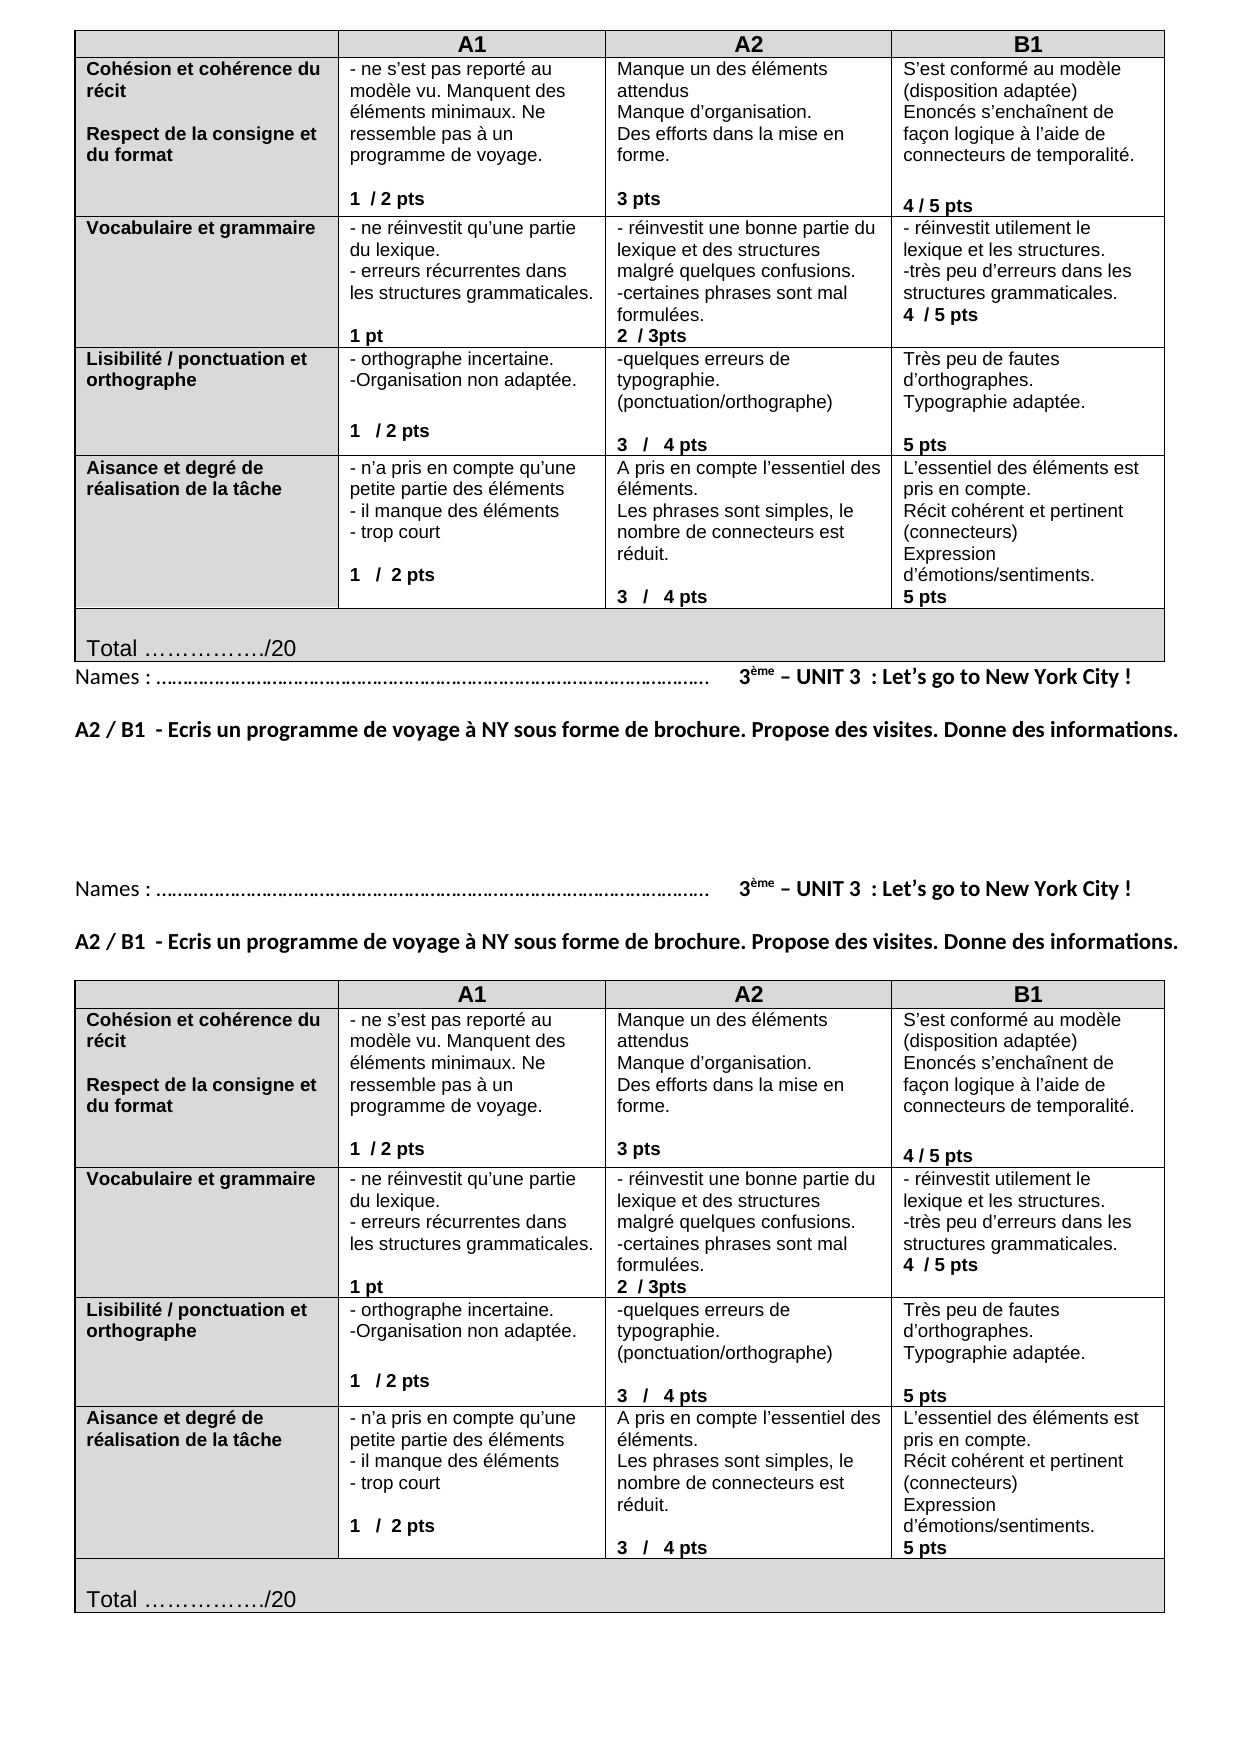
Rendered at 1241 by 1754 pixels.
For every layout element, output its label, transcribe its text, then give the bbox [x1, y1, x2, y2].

text Names : …………………………………………………………………………………………… 3ème – UNIT 3 : Let’s go to New York City ! [75, 662, 1165, 690]
table_cell Aisance et degré de réalisation de la tâche [76, 456, 338, 607]
table_cell - ne réinvestit qu’une partie du lexique. - erreurs récurrentes dans les structures grammaticales. 1 pt [339, 217, 605, 347]
table_cell L’essentiel des éléments est pris en compte. Récit cohérent et pertinent (connecteurs) Expression d’émotions/sentiments. 5 pts [892, 456, 1164, 607]
table_cell Total ……………./20 [76, 609, 1164, 661]
table_header A1 [339, 981, 605, 1008]
table_cell S’est conformé au modèle (disposition adaptée) Enoncés s’enchaînent de façon logique à l’aide de connecteurs de temporalité. 4 / 5 pts [892, 1009, 1164, 1167]
table_cell - réinvestit utilement le lexique et les structures. -très peu d’erreurs dans les structures grammaticales. 4 / 5 pts [892, 217, 1164, 347]
table_cell Vocabulaire et grammaire [76, 217, 338, 347]
table_cell Lisibilité / ponctuation et orthographe [76, 348, 338, 455]
table_cell L’essentiel des éléments est pris en compte. Récit cohérent et pertinent (connecteurs) Expression d’émotions/sentiments. 5 pts [892, 1407, 1164, 1558]
table_cell Total ……………./20 [76, 1559, 1164, 1612]
table_header A2 [606, 981, 891, 1008]
table_cell - ne s’est pas reporté au modèle vu. Manquent des éléments minimaux. Ne ressemble pas à un programme de voyage. 1 / 2 pts [339, 58, 605, 216]
table_cell Manque un des éléments attendus Manque d’organisation. Des efforts dans la mise en forme. 3 pts [606, 1009, 891, 1167]
table_cell Aisance et degré de réalisation de la tâche [76, 1407, 338, 1558]
table_cell - orthographe incertaine. -Organisation non adaptée. 1 / 2 pts [339, 1298, 605, 1406]
table_cell - n’a pris en compte qu’une petite partie des éléments - il manque des éléments - trop court 1 / 2 pts [339, 456, 605, 607]
table_cell - ne s’est pas reporté au modèle vu. Manquent des éléments minimaux. Ne ressemble pas à un programme de voyage. 1 / 2 pts [339, 1009, 605, 1167]
table_cell - réinvestit une bonne partie du lexique et des structures malgré quelques confusions. -certaines phrases sont mal formulées. 2 / 3pts [606, 1168, 891, 1297]
table_header B1 [892, 981, 1164, 1008]
text A2 / B1 - Ecris un programme de voyage à NY sous forme de brochure. Propose des visites. Donne des informations. [75, 715, 1197, 743]
table_cell Lisibilité / ponctuation et orthographe [76, 1298, 338, 1406]
table_cell -quelques erreurs de typographie. (ponctuation/orthographe) 3 / 4 pts [606, 1298, 891, 1406]
text A2 / B1 - Ecris un programme de voyage à NY sous forme de brochure. Propose des visites. Donne des informations. [75, 927, 1197, 955]
table_cell Très peu de fautes d’orthographes. Typographie adaptée. 5 pts [892, 348, 1164, 455]
table_cell Très peu de fautes d’orthographes. Typographie adaptée. 5 pts [892, 1298, 1164, 1406]
table_header A1 [339, 31, 605, 57]
table_header A2 [606, 31, 891, 57]
table_cell - n’a pris en compte qu’une petite partie des éléments - il manque des éléments - trop court 1 / 2 pts [339, 1407, 605, 1558]
table_header B1 [892, 31, 1164, 57]
table_cell - ne réinvestit qu’une partie du lexique. - erreurs récurrentes dans les structures grammaticales. 1 pt [339, 1168, 605, 1297]
table_cell -quelques erreurs de typographie. (ponctuation/orthographe) 3 / 4 pts [606, 348, 891, 455]
table_cell Cohésion et cohérence du récit Respect de la consigne et du format [76, 58, 338, 216]
table_header [76, 981, 338, 1008]
table_cell Manque un des éléments attendus Manque d’organisation. Des efforts dans la mise en forme. 3 pts [606, 58, 891, 216]
table_cell Vocabulaire et grammaire [76, 1168, 338, 1297]
table_cell - orthographe incertaine. -Organisation non adaptée. 1 / 2 pts [339, 348, 605, 455]
table_header [76, 31, 338, 57]
table_cell S’est conformé au modèle (disposition adaptée) Enoncés s’enchaînent de façon logique à l’aide de connecteurs de temporalité. 4 / 5 pts [892, 58, 1164, 216]
table_cell - réinvestit une bonne partie du lexique et des structures malgré quelques confusions. -certaines phrases sont mal formulées. 2 / 3pts [606, 217, 891, 347]
table_cell Cohésion et cohérence du récit Respect de la consigne et du format [76, 1009, 338, 1167]
text Names : …………………………………………………………………………………………… 3ème – UNIT 3 : Let’s go to New York City ! [75, 874, 1165, 902]
table_cell A pris en compte l’essentiel des éléments. Les phrases sont simples, le nombre de connecteurs est réduit. 3 / 4 pts [606, 456, 891, 607]
table_cell A pris en compte l’essentiel des éléments. Les phrases sont simples, le nombre de connecteurs est réduit. 3 / 4 pts [606, 1407, 891, 1558]
table_cell - réinvestit utilement le lexique et les structures. -très peu d’erreurs dans les structures grammaticales. 4 / 5 pts [892, 1168, 1164, 1297]
